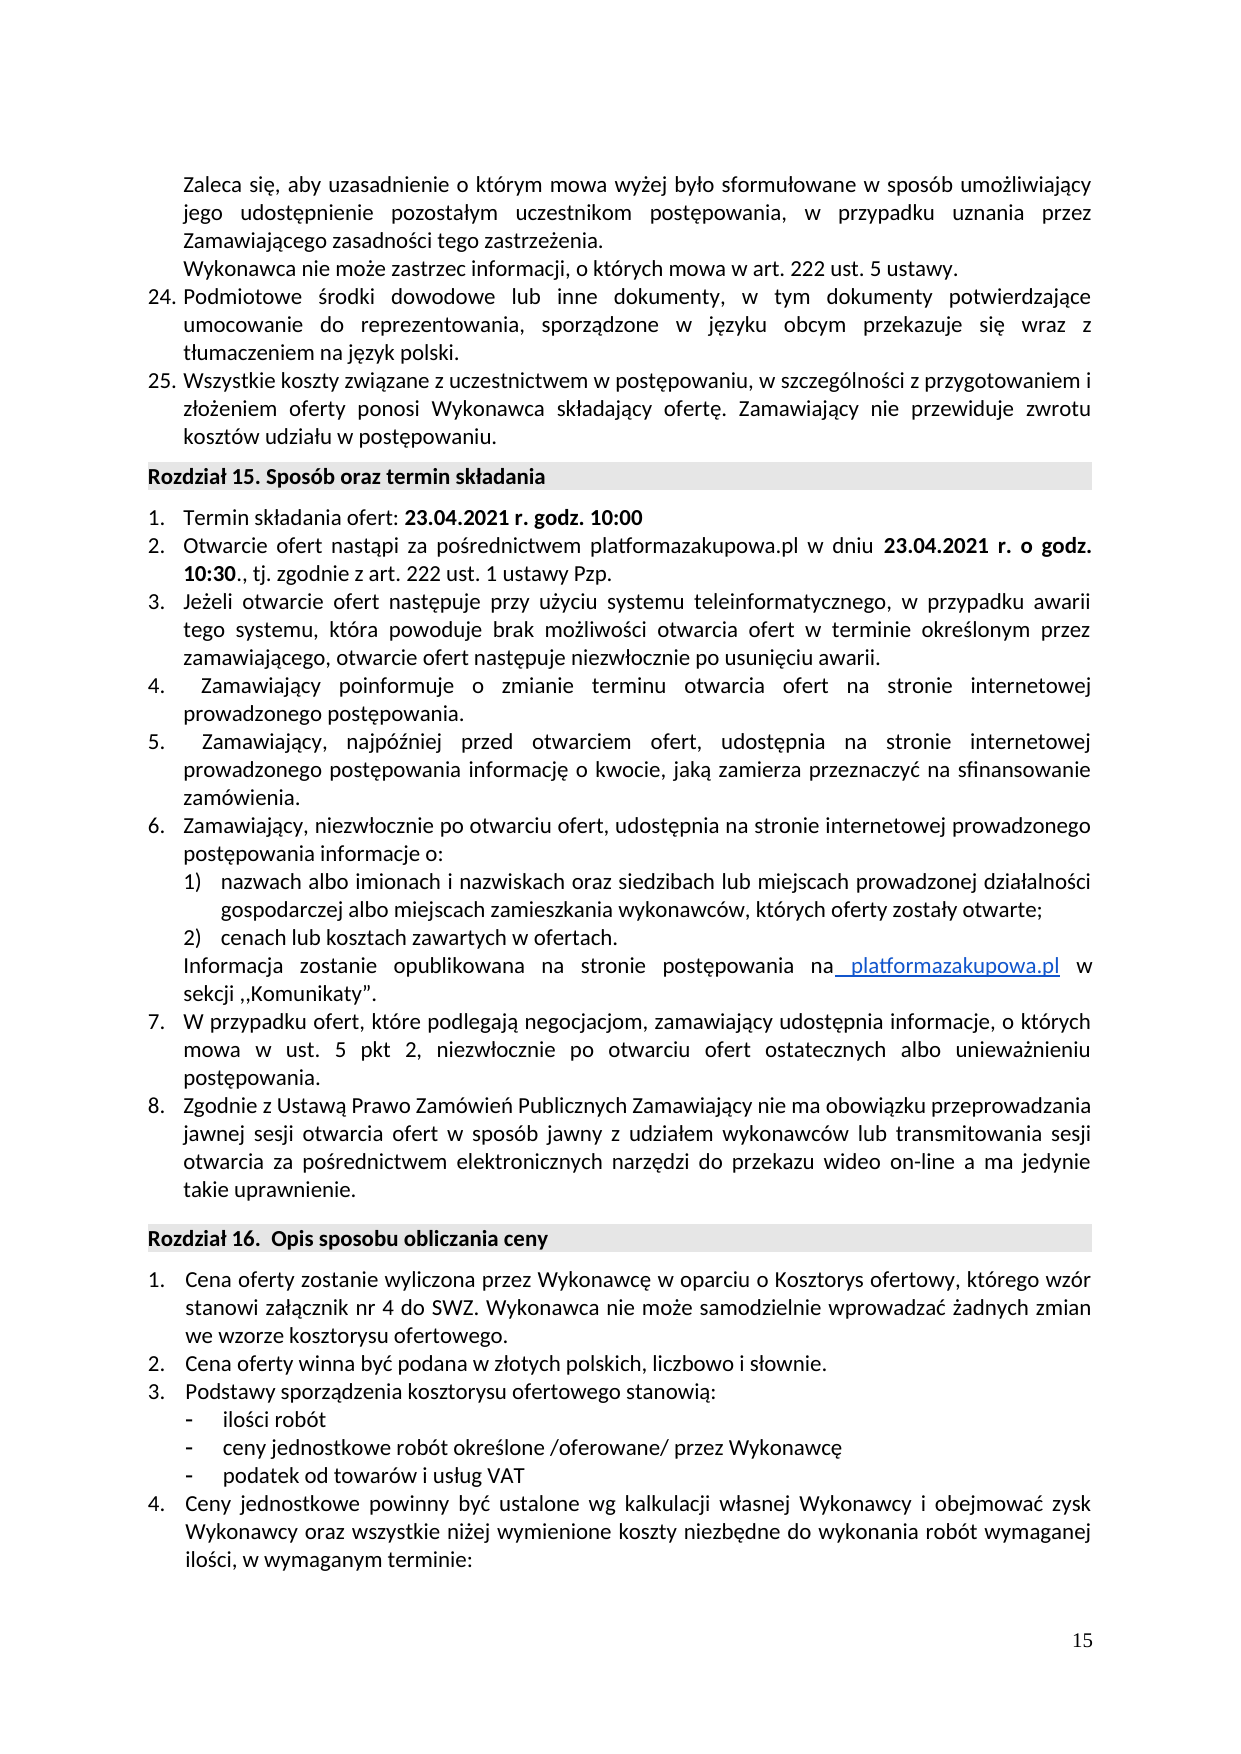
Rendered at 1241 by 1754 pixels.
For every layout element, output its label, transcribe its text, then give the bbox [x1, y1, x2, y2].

list Wykonawca nie może zastrzec informacji, o których mowa w art. 222 ust. 5 ustawy. [183, 254, 1092, 282]
list Podstawy sporządzenia kosztorysu ofertowego stanowią: [148, 1377, 1092, 1405]
list Jeżeli otwarcie ofert następuje przy użyciu systemu teleinformatycznego, w przypadku awarii tego systemu, która powoduje brak możliwości otwarcia ofert w terminie określonym przez zamawiającego, otwarcie ofert następuje niezwłocznie po usunięciu awarii. [148, 587, 1092, 671]
list ceny jednostkowe robót określone /oferowane/ przez Wykonawcę [185, 1433, 1092, 1461]
list nazwach albo imionach i nazwiskach oraz siedzibach lub miejscach prowadzonej działalności gospodarczej albo miejscach zamieszkania wykonawców, których oferty zostały otwarte; [183, 867, 1092, 923]
list Otwarcie ofert nastąpi za pośrednictwem platformazakupowa.pl w dniu 23.04.2021 r. o godz. 10:30., tj. zgodnie z art. 222 ust. 1 ustawy Pzp. [148, 531, 1092, 587]
list ilości robót [185, 1405, 1092, 1433]
list Wszystkie koszty związane z uczestnictwem w postępowaniu, w szczególności z przygotowaniem i złożeniem oferty ponosi Wykonawca składający ofertę. Zamawiający nie przewiduje zwrotu kosztów udziału w postępowaniu. [148, 366, 1092, 450]
text Opis sposobu obliczania ceny [148, 1224, 1092, 1252]
list Cena oferty winna być podana w złotych polskich, liczbowo i słownie. [148, 1349, 1092, 1377]
list Zamawiający, najpóźniej przed otwarciem ofert, udostępnia na stronie internetowej prowadzonego postępowania informację o kwocie, jaką zamierza przeznaczyć na sfinansowanie zamówienia. [148, 727, 1092, 811]
list cenach lub kosztach zawartych w ofertach. [183, 923, 1092, 951]
list Zgodnie z Ustawą Prawo Zamówień Publicznych Zamawiający nie ma obowiązku przeprowadzania jawnej sesji otwarcia ofert w sposób jawny z udziałem wykonawców lub transmitowania sesji otwarcia za pośrednictwem elektronicznych narzędzi do przekazu wideo on-line a ma jedynie takie uprawnienie. [148, 1091, 1092, 1203]
list W przypadku ofert, które podlegają negocjacjom, zamawiający udostępnia informacje, o których mowa w ust. 5 pkt 2, niezwłocznie po otwarciu ofert ostatecznych albo unieważnieniu postępowania. [148, 1007, 1092, 1091]
list Podmiotowe środki dowodowe lub inne dokumenty, w tym dokumenty potwierdzające umocowanie do reprezentowania, sporządzone w języku obcym przekazuje się wraz z tłumaczeniem na język polski. [148, 282, 1092, 366]
list Zamawiający, niezwłocznie po otwarciu ofert, udostępnia na stronie internetowej prowadzonego postępowania informacje o: [148, 811, 1092, 867]
list podatek od towarów i usług VAT [185, 1461, 1092, 1489]
text Sposób oraz termin składania [148, 462, 1092, 490]
list Zaleca się, aby uzasadnienie o którym mowa wyżej było sformułowane w sposób umożliwiający jego udostępnienie pozostałym uczestnikom postępowania, w przypadku uznania przez Zamawiającego zasadności tego zastrzeżenia. [183, 170, 1092, 254]
list Zamawiający poinformuje o zmianie terminu otwarcia ofert na stronie internetowej prowadzonego postępowania. [148, 671, 1092, 727]
list Cena oferty zostanie wyliczona przez Wykonawcę w oparciu o Kosztorys ofertowy, którego wzór stanowi załącznik nr 4 do SWZ. Wykonawca nie może samodzielnie wprowadzać żadnych zmian we wzorze kosztorysu ofertowego. [148, 1265, 1092, 1349]
list Termin składania ofert: 23.04.2021 r. godz. 10:00 [148, 503, 1092, 531]
list Ceny jednostkowe powinny być ustalone wg kalkulacji własnej Wykonawcy i obejmować zysk Wykonawcy oraz wszystkie niżej wymienione koszty niezbędne do wykonania robót wymaganej ilości, w wymaganym terminie: [148, 1489, 1092, 1573]
list Informacja zostanie opublikowana na stronie postępowania na platformazakupowa.pl w sekcji ,,Komunikaty”. [183, 951, 1092, 1007]
